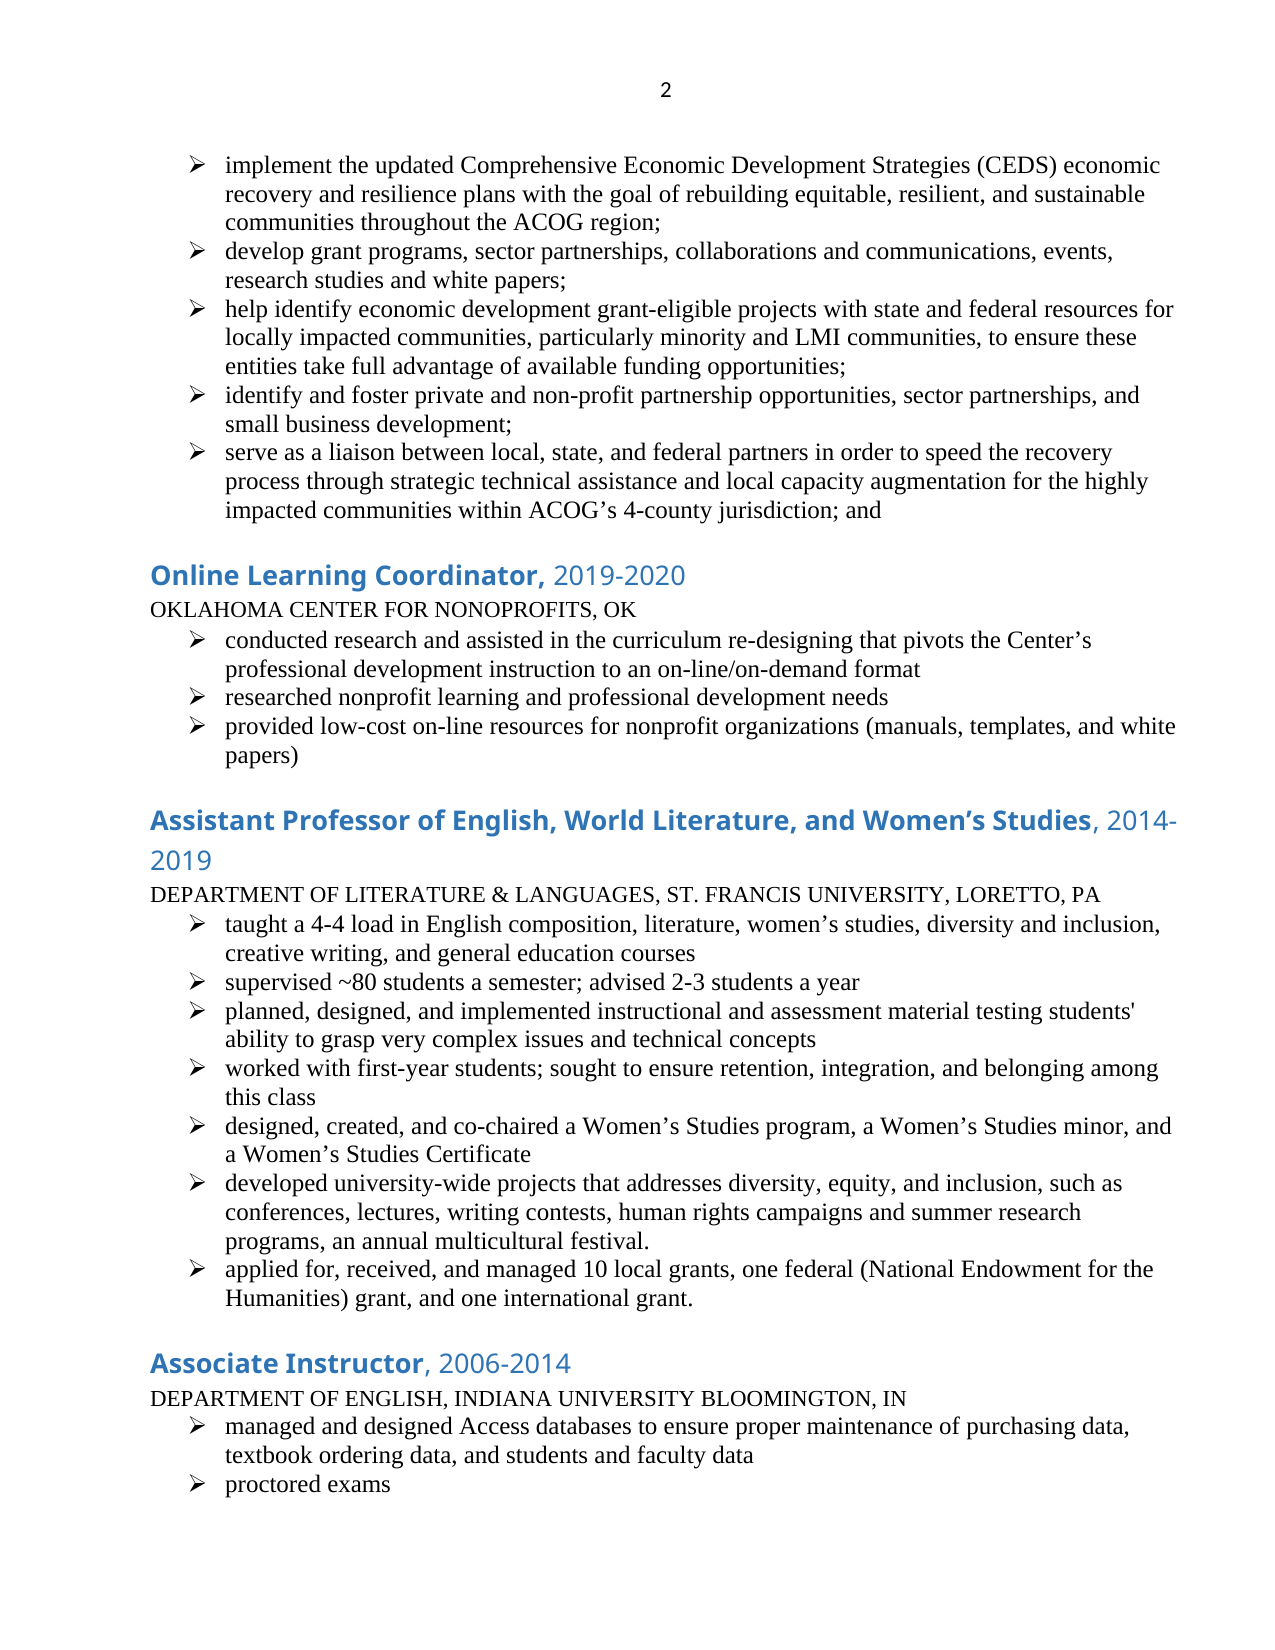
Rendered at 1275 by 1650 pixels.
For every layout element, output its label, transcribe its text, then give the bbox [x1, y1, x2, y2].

list applied for, received, and managed 10 local grants, one federal (National Endowment for the Humanities) grant, and one international grant. [187, 1254, 1181, 1312]
list developed university-wide projects that addresses diversity, equity, and inclusion, such as conferences, lectures, writing contests, human rights campaigns and summer research programs, an annual multicultural festival. [187, 1168, 1181, 1254]
subtitle Online Learning Coordinator, 2019-2020 [150, 557, 1181, 593]
list help identify economic development grant-eligible projects with state and federal resources for locally impacted communities, particularly minority and LMI communities, to ensure these entities take full advantage of available funding opportunities; [187, 294, 1181, 380]
text DEPARTMENT OF LITERATURE & LANGUAGES, ST. FRANCIS UNIVERSITY, LORETTO, PA [150, 881, 1181, 907]
list supervised ~80 students a semester; advised 2-3 students a year [187, 967, 1181, 996]
list proctored exams [187, 1469, 1181, 1497]
text OKLAHOMA CENTER FOR NONOPROFITS, OK [150, 596, 1181, 623]
list worked with first-year students; sought to ensure retention, integration, and belonging among this class [187, 1053, 1181, 1111]
list provided low-cost on-line resources for nonprofit organizations (manuals, templates, and white papers) [187, 711, 1181, 769]
list designed, created, and co-chaired a Women’s Studies program, a Women’s Studies minor, and a Women’s Studies Certificate [187, 1111, 1181, 1168]
list serve as a liaison between local, state, and federal partners in order to speed the recovery process through strategic technical assistance and local capacity augmentation for the highly impacted communities within ACOG’s 4-county jurisdiction; and [187, 437, 1181, 524]
list managed and designed Access databases to ensure proper maintenance of purchasing data, textbook ordering data, and students and faculty data [187, 1411, 1181, 1469]
list conducted research and assisted in the curriculum re-designing that pivots the Center’s professional development instruction to an on-line/on-demand format [187, 625, 1181, 682]
subtitle Assistant Professor of English, World Literature, and Women’s Studies, 2014-2019 [150, 802, 1181, 878]
list identify and foster private and non-profit partnership opportunities, sector partnerships, and small business development; [187, 380, 1181, 437]
list researched nonprofit learning and professional development needs [187, 682, 1181, 711]
list develop grant programs, sector partnerships, collaborations and communications, events, research studies and white papers; [187, 236, 1181, 294]
list taught a 4-4 load in English composition, literature, women’s studies, diversity and inclusion, creative writing, and general education courses [187, 909, 1181, 967]
text DEPARTMENT OF ENGLISH, INDIANA UNIVERSITY BLOOMINGTON, IN [150, 1385, 1181, 1411]
list implement the updated Comprehensive Economic Development Strategies (CEDS) economic recovery and resilience plans with the goal of rebuilding equitable, resilient, and sustainable communities throughout the ACOG region; [187, 150, 1181, 236]
subtitle Associate Instructor, 2006-2014 [150, 1345, 1181, 1382]
list planned, designed, and implemented instructional and assessment material testing students' ability to grasp very complex issues and technical concepts [187, 996, 1181, 1053]
